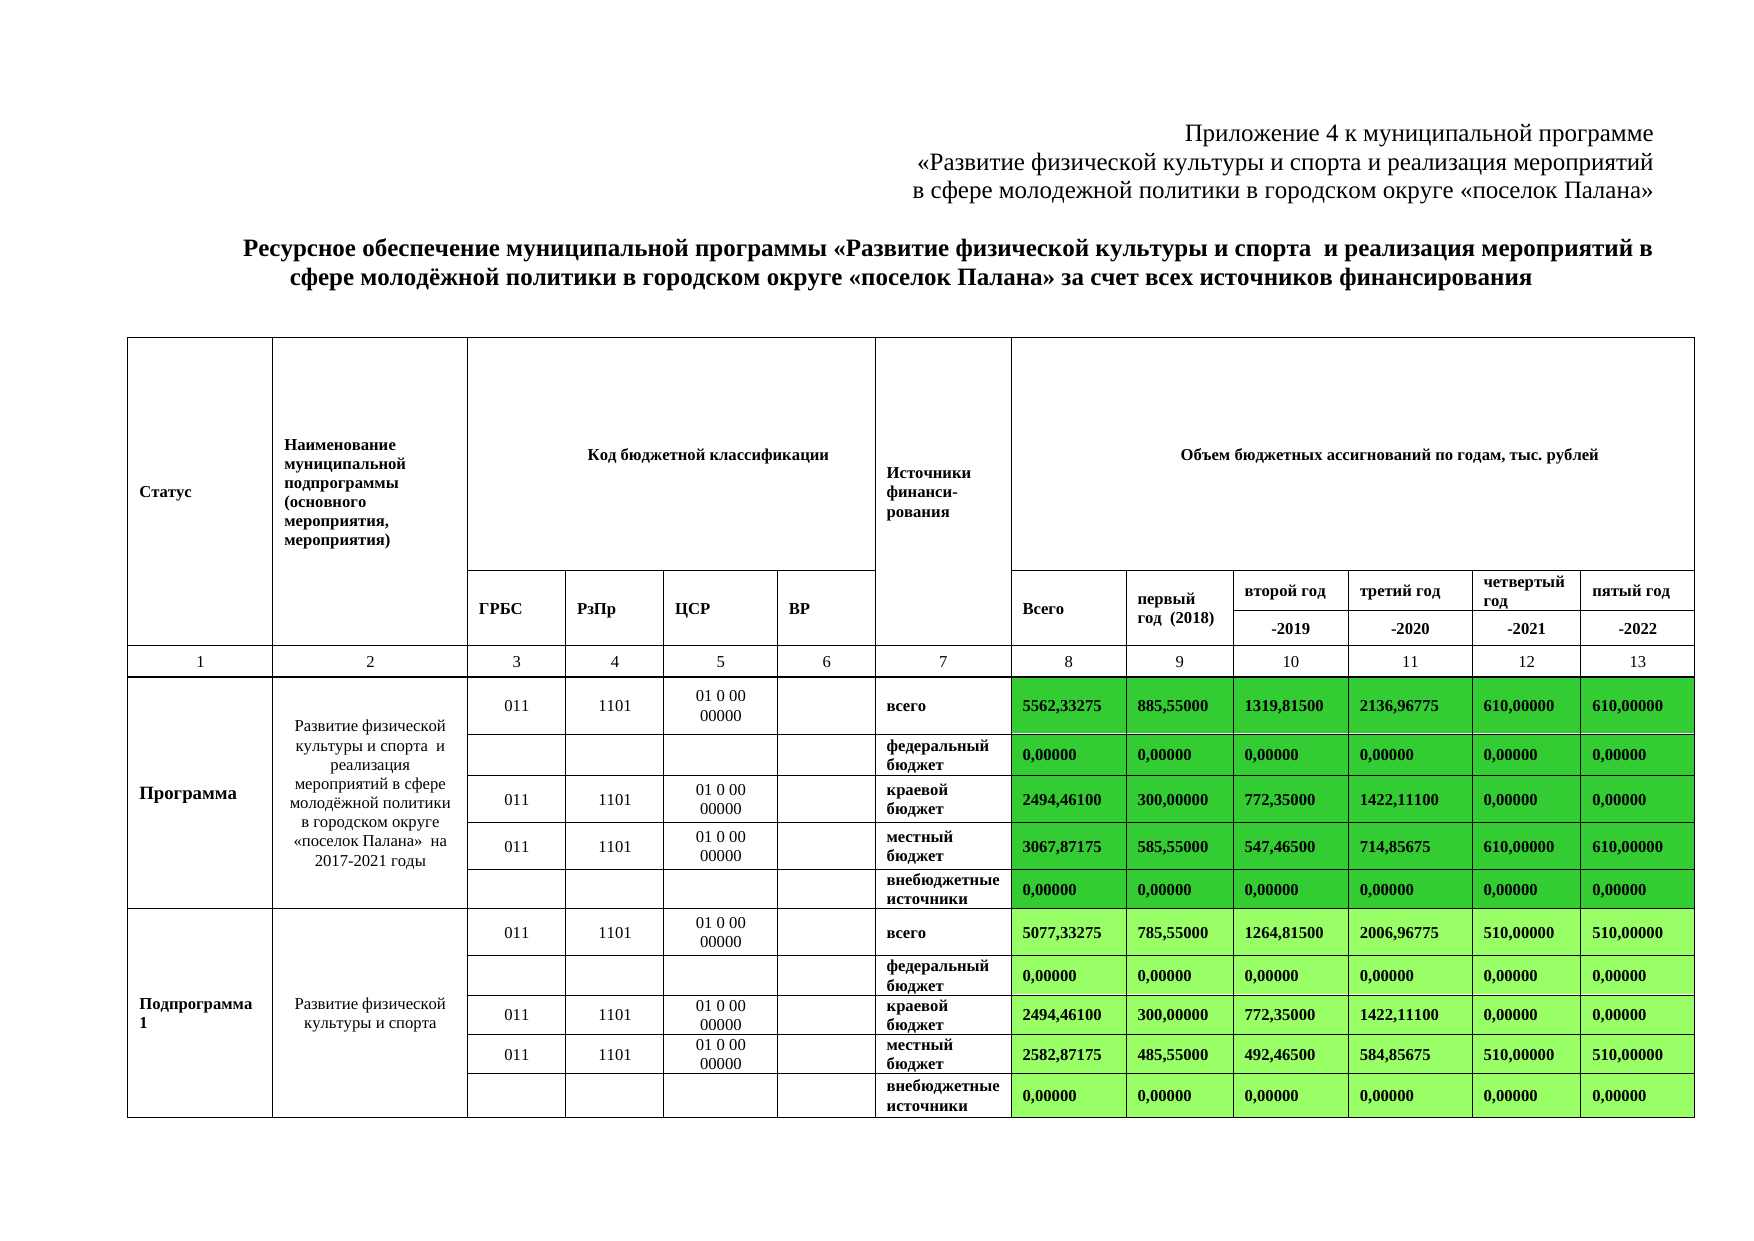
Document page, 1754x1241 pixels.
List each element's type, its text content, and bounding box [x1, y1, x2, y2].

table_cell Развитие физической культуры и спорта [273, 909, 467, 1117]
table_cell 3067,87175 [1012, 823, 1126, 869]
table_cell -2019 [1234, 611, 1348, 645]
table_cell 0,00000 [1234, 956, 1348, 994]
table_cell [468, 956, 565, 994]
table_cell 01 0 00 00000 [664, 678, 777, 733]
table_cell Объем бюджетных ассигнований по годам, тыс. рублей [1012, 338, 1694, 570]
table_cell 0,00000 [1581, 996, 1694, 1034]
table_cell 13 [1581, 646, 1694, 676]
table_cell 1101 [566, 1035, 663, 1073]
table_cell Подпрограмма 1 [128, 909, 272, 1117]
table_cell [778, 678, 875, 733]
table_cell Источники финанси-рования [876, 338, 1011, 645]
text Приложение 4 к муниципальной программе [118, 118, 1654, 147]
table_cell 0,00000 [1349, 735, 1472, 775]
table_cell Всего [1012, 571, 1126, 645]
table_cell 9 [1127, 646, 1233, 676]
table_cell ГРБС [468, 571, 565, 645]
table_cell 011 [468, 823, 565, 869]
table_cell [778, 776, 875, 822]
table_cell 300,00000 [1127, 996, 1233, 1034]
table_cell 12 [1473, 646, 1580, 676]
table_cell 2494,46100 [1012, 996, 1126, 1034]
table_cell 0,00000 [1473, 870, 1580, 908]
table_cell 1101 [566, 678, 663, 733]
table_header Ресурсное обеспечение муниципальной программы «Развитие физической культуры и спорта и реализация мероприятий в сфере молодёжной политики в городском округе «поселок Палана» за счет всех источников финансирования [128, 233, 1694, 337]
table_cell 2582,87175 [1012, 1035, 1126, 1073]
table_cell [468, 870, 565, 908]
table_cell [778, 956, 875, 994]
table_cell 610,00000 [1473, 823, 1580, 869]
table_cell 4 [566, 646, 663, 676]
table_cell 485,55000 [1127, 1035, 1233, 1073]
table_cell 2 [273, 646, 467, 676]
table_cell 01 0 00 00000 [664, 776, 777, 822]
table_cell 585,55000 [1127, 823, 1233, 869]
table_cell 0,00000 [1234, 735, 1348, 775]
table_cell федеральный бюджет [876, 735, 1011, 775]
table_cell краевой бюджет [876, 996, 1011, 1034]
table_cell 01 0 00 00000 [664, 909, 777, 955]
table_cell [778, 996, 875, 1034]
table_cell 1422,11100 [1349, 996, 1472, 1034]
table_cell 011 [468, 909, 565, 955]
table_cell 011 [468, 776, 565, 822]
table_cell 0,00000 [1234, 870, 1348, 908]
table_cell 714,85675 [1349, 823, 1472, 869]
table_cell 1101 [566, 909, 663, 955]
table_cell 1264,81500 [1234, 909, 1348, 955]
table_cell местный бюджет [876, 823, 1011, 869]
table_cell 0,00000 [1012, 735, 1126, 775]
table_cell 011 [468, 996, 565, 1034]
table_cell 510,00000 [1581, 1035, 1694, 1073]
table_cell 01 0 00 00000 [664, 823, 777, 869]
table_cell 0,00000 [1012, 956, 1126, 994]
table_cell пятый год [1581, 571, 1694, 610]
table_cell [566, 956, 663, 994]
table_cell 0,00000 [1234, 1074, 1348, 1117]
table_cell [566, 1074, 663, 1117]
table_cell 0,00000 [1473, 1074, 1580, 1117]
table_cell ВР [778, 571, 875, 645]
table_cell 610,00000 [1473, 678, 1580, 733]
table_cell Статус [128, 338, 272, 645]
table_cell 772,35000 [1234, 996, 1348, 1034]
table_cell 5077,33275 [1012, 909, 1126, 955]
table_cell 0,00000 [1349, 956, 1472, 994]
table_cell [778, 1074, 875, 1117]
table_cell 0,00000 [1127, 870, 1233, 908]
table_cell 785,55000 [1127, 909, 1233, 955]
table_cell 0,00000 [1473, 996, 1580, 1034]
table_cell 1 [128, 646, 272, 676]
table_cell 0,00000 [1127, 735, 1233, 775]
table_cell 0,00000 [1581, 776, 1694, 822]
table_cell [664, 870, 777, 908]
table_cell 0,00000 [1473, 956, 1580, 994]
table_cell Развитие физической культуры и спорта и реализация мероприятий в сфере молодёжной политики в городском округе «поселок Палана» на 2017-2021 годы [273, 678, 467, 908]
table_cell Программа [128, 678, 272, 908]
table_cell 0,00000 [1581, 1074, 1694, 1117]
table_cell 2006,96775 [1349, 909, 1472, 955]
table_cell 510,00000 [1581, 909, 1694, 955]
table_cell 0,00000 [1349, 870, 1472, 908]
table_cell [664, 956, 777, 994]
table_cell [664, 735, 777, 775]
table_cell 1101 [566, 776, 663, 822]
table_cell 510,00000 [1473, 1035, 1580, 1073]
table_cell 10 [1234, 646, 1348, 676]
table_cell 584,85675 [1349, 1035, 1472, 1073]
table_cell [778, 1035, 875, 1073]
table_cell -2020 [1349, 611, 1472, 645]
table_cell [566, 870, 663, 908]
table_cell [468, 735, 565, 775]
table_cell [778, 909, 875, 955]
table_cell Наименование муниципальной подпрограммы (основного мероприятия, мероприятия) [273, 338, 467, 645]
table_cell 0,00000 [1127, 1074, 1233, 1117]
table_cell краевой бюджет [876, 776, 1011, 822]
table_cell 0,00000 [1349, 1074, 1472, 1117]
table_cell 5562,33275 [1012, 678, 1126, 733]
table_cell первый год (2018) [1127, 571, 1233, 645]
table_cell 2136,96775 [1349, 678, 1472, 733]
table_cell четвертый год [1473, 571, 1580, 610]
table_cell 5 [664, 646, 777, 676]
table_cell 1101 [566, 996, 663, 1034]
table_cell 0,00000 [1127, 956, 1233, 994]
table_cell 011 [468, 678, 565, 733]
table_cell 0,00000 [1581, 956, 1694, 994]
table_cell внебюджетные источники [876, 870, 1011, 908]
table_cell РзПр [566, 571, 663, 645]
table_cell 2494,46100 [1012, 776, 1126, 822]
table_cell 7 [876, 646, 1011, 676]
table_cell 510,00000 [1473, 909, 1580, 955]
table_cell -2021 [1473, 611, 1580, 645]
table_cell 0,00000 [1581, 735, 1694, 775]
table_cell 1319,81500 [1234, 678, 1348, 733]
text «Развитие физической культуры и спорта и реализация мероприятий [118, 147, 1654, 176]
table_cell 610,00000 [1581, 678, 1694, 733]
table_cell 01 0 00 00000 [664, 996, 777, 1034]
table_cell 11 [1349, 646, 1472, 676]
table_cell 547,46500 [1234, 823, 1348, 869]
table_cell 0,00000 [1012, 870, 1126, 908]
table_cell 0,00000 [1473, 735, 1580, 775]
table_cell местный бюджет [876, 1035, 1011, 1073]
table_cell [778, 735, 875, 775]
table_cell [778, 823, 875, 869]
table_cell 3 [468, 646, 565, 676]
table_cell 0,00000 [1581, 870, 1694, 908]
table_cell внебюджетные источники [876, 1074, 1011, 1117]
table_cell 610,00000 [1581, 823, 1694, 869]
table_cell 8 [1012, 646, 1126, 676]
table_cell 1101 [566, 823, 663, 869]
table_cell 01 0 00 00000 [664, 1035, 777, 1073]
table_cell 6 [778, 646, 875, 676]
table_cell всего [876, 678, 1011, 733]
table_cell [664, 1074, 777, 1117]
table_cell [778, 870, 875, 908]
table_cell [468, 1074, 565, 1117]
table_cell 0,00000 [1012, 1074, 1126, 1117]
table_cell 772,35000 [1234, 776, 1348, 822]
table_cell 885,55000 [1127, 678, 1233, 733]
table_cell 011 [468, 1035, 565, 1073]
table_cell [566, 735, 663, 775]
table_cell всего [876, 909, 1011, 955]
table_cell третий год [1349, 571, 1472, 610]
table_cell -2022 [1581, 611, 1694, 645]
text в сфере молодежной политики в городском округе «поселок Палана» [118, 176, 1654, 204]
table_cell 0,00000 [1473, 776, 1580, 822]
table_cell второй год [1234, 571, 1348, 610]
table_cell Код бюджетной классификации [468, 338, 875, 570]
table_cell 1422,11100 [1349, 776, 1472, 822]
table_cell 492,46500 [1234, 1035, 1348, 1073]
table_cell федеральный бюджет [876, 956, 1011, 994]
table_cell ЦСР [664, 571, 777, 645]
table_cell 300,00000 [1127, 776, 1233, 822]
